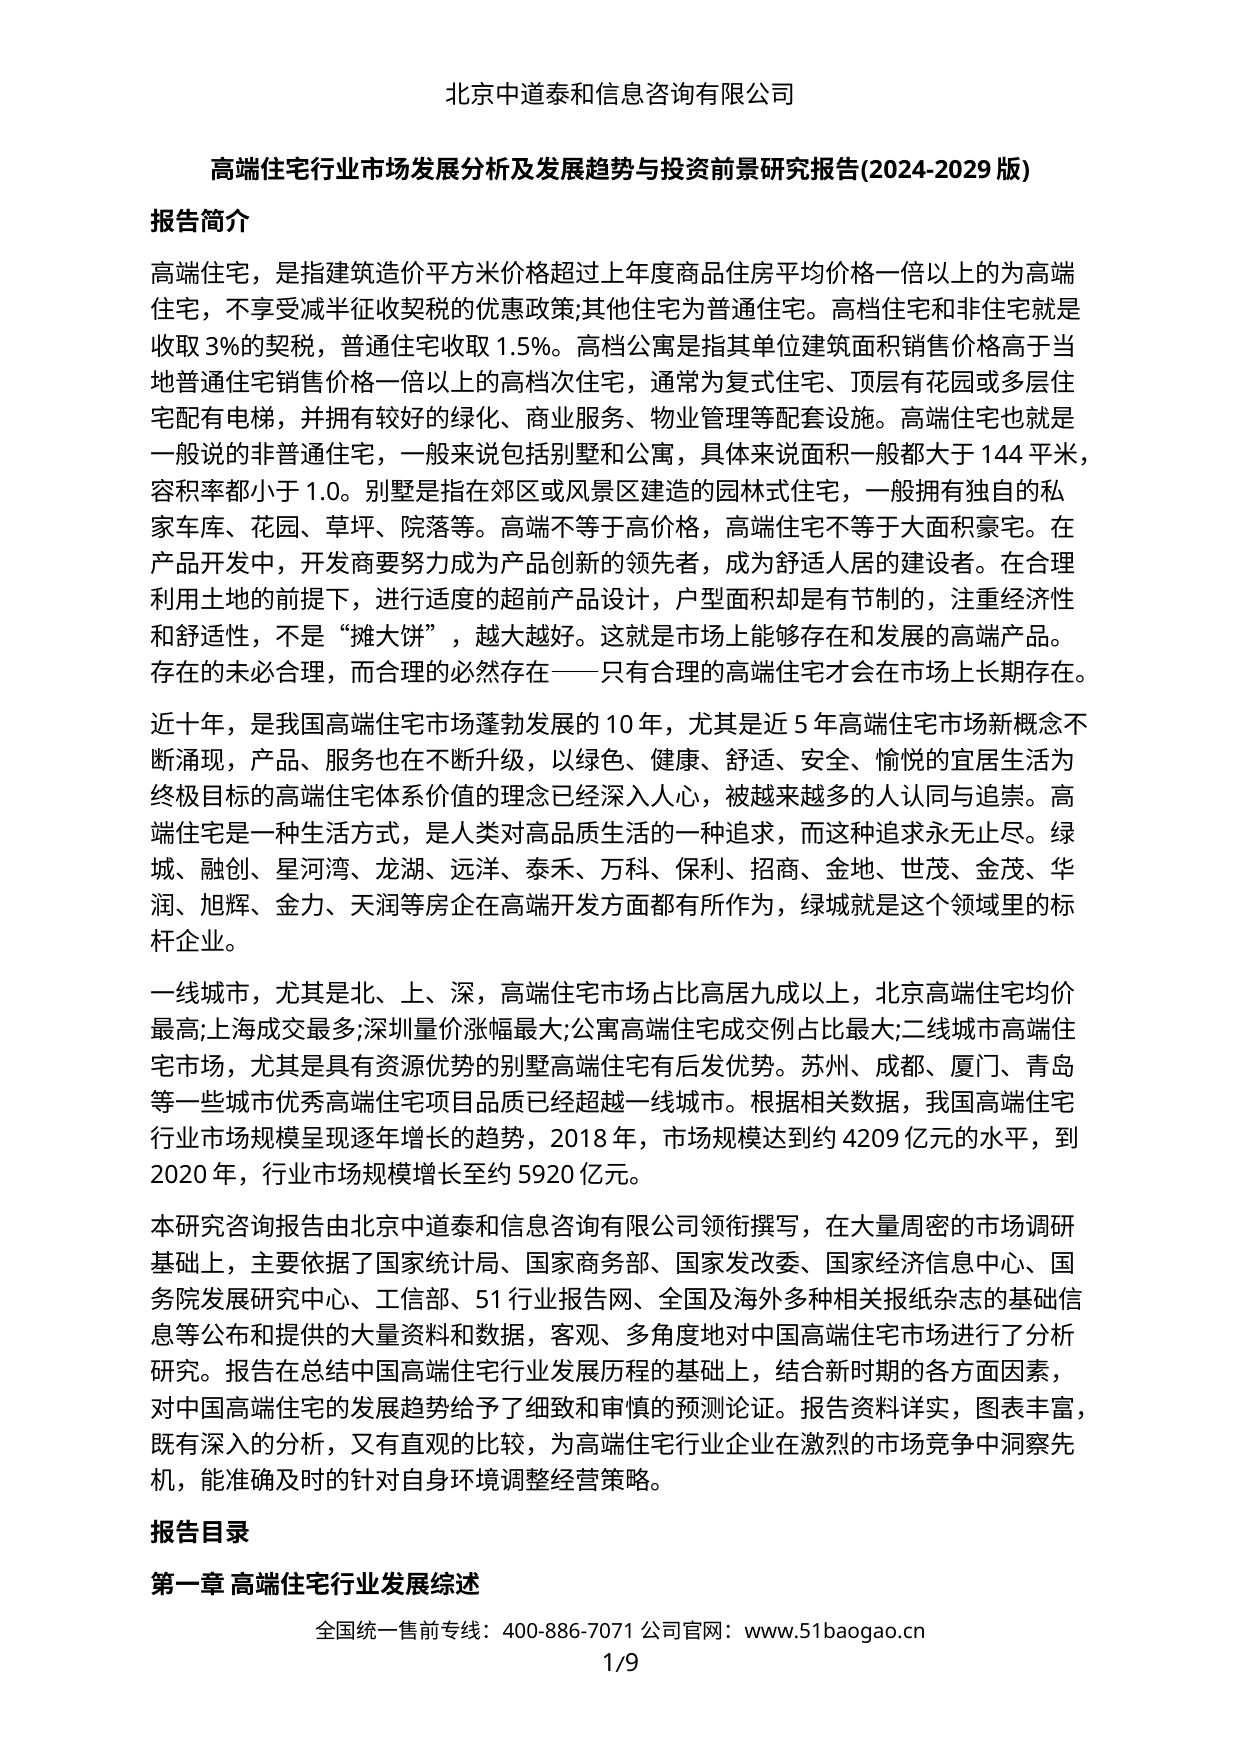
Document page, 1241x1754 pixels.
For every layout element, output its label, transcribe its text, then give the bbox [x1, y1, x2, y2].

text 报告目录 [150, 1512, 1090, 1549]
text 第一章 高端住宅行业发展综述 [150, 1564, 1090, 1601]
text 一线城市，尤其是北、上、深，高端住宅市场占比高居九成以上，北京高端住宅均价最高;上海成交最多;深圳量价涨幅最大;公寓高端住宅成交例占比最大;二线城市高端住宅市场，尤其是具有资源优势的别墅高端住宅有后发优势。苏州、成都、厦门、青岛等一些城市优秀高端住宅项目品质已经超越一线城市。根据相关数据，我国高端住宅行业市场规模呈现逐年增长的趋势，2018年，市场规模达到约4209亿元的水平，到2020年，行业市场规模增长至约5920亿元。 [150, 974, 1090, 1191]
text 近十年，是我国高端住宅市场蓬勃发展的10年，尤其是近5年高端住宅市场新概念不断涌现，产品、服务也在不断升级，以绿色、健康、舒适、安全、愉悦的宜居生活为终极目标的高端住宅体系价值的理念已经深入人心，被越来越多的人认同与追崇。高端住宅是一种生活方式，是人类对高品质生活的一种追求，而这种追求永无止尽。绿城、融创、星河湾、龙湖、远洋、泰禾、万科、保利、招商、金地、世茂、金茂、华润、旭辉、金力、天润等房企在高端开发方面都有所作为，绿城就是这个领域里的标杆企业。 [150, 704, 1090, 958]
text 高端住宅，是指建筑造价平方米价格超过上年度商品住房平均价格一倍以上的为高端住宅，不享受减半征收契税的优惠政策;其他住宅为普通住宅。高档住宅和非住宅就是收取3%的契税，普通住宅收取1.5%。高档公寓是指其单位建筑面积销售价格高于当地普通住宅销售价格一倍以上的高档次住宅，通常为复式住宅、顶层有花园或多层住宅配有电梯，并拥有较好的绿化、商业服务、物业管理等配套设施。高端住宅也就是一般说的非普通住宅，一般来说包括别墅和公寓，具体来说面积一般都大于144平米，容积率都小于1.0。别墅是指在郊区或风景区建造的园林式住宅，一般拥有独自的私家车库、花园、草坪、院落等。高端不等于高价格，高端住宅不等于大面积豪宅。在产品开发中，开发商要努力成为产品创新的领先者，成为舒适人居的建设者。在合理利用土地的前提下，进行适度的超前产品设计，户型面积却是有节制的，注重经济性和舒适性，不是“摊大饼”，越大越好。这就是市场上能够存在和发展的高端产品。存在的未必合理，而合理的必然存在——只有合理的高端住宅才会在市场上长期存在。 [150, 254, 1090, 689]
text 本研究咨询报告由北京中道泰和信息咨询有限公司领衔撰写，在大量周密的市场调研基础上，主要依据了国家统计局、国家商务部、国家发改委、国家经济信息中心、国务院发展研究中心、工信部、51行业报告网、全国及海外多种相关报纸杂志的基础信息等公布和提供的大量资料和数据，客观、多角度地对中国高端住宅市场进行了分析研究。报告在总结中国高端住宅行业发展历程的基础上，结合新时期的各方面因素，对中国高端住宅的发展趋势给予了细致和审慎的预测论证。报告资料详实，图表丰富，既有深入的分析，又有直观的比较，为高端住宅行业企业在激烈的市场竞争中洞察先机，能准确及时的针对自身环境调整经营策略。 [150, 1207, 1090, 1497]
text 高端住宅行业市场发展分析及发展趋势与投资前景研究报告(2024-2029版) [150, 150, 1090, 186]
text 报告简介 [150, 202, 1090, 238]
